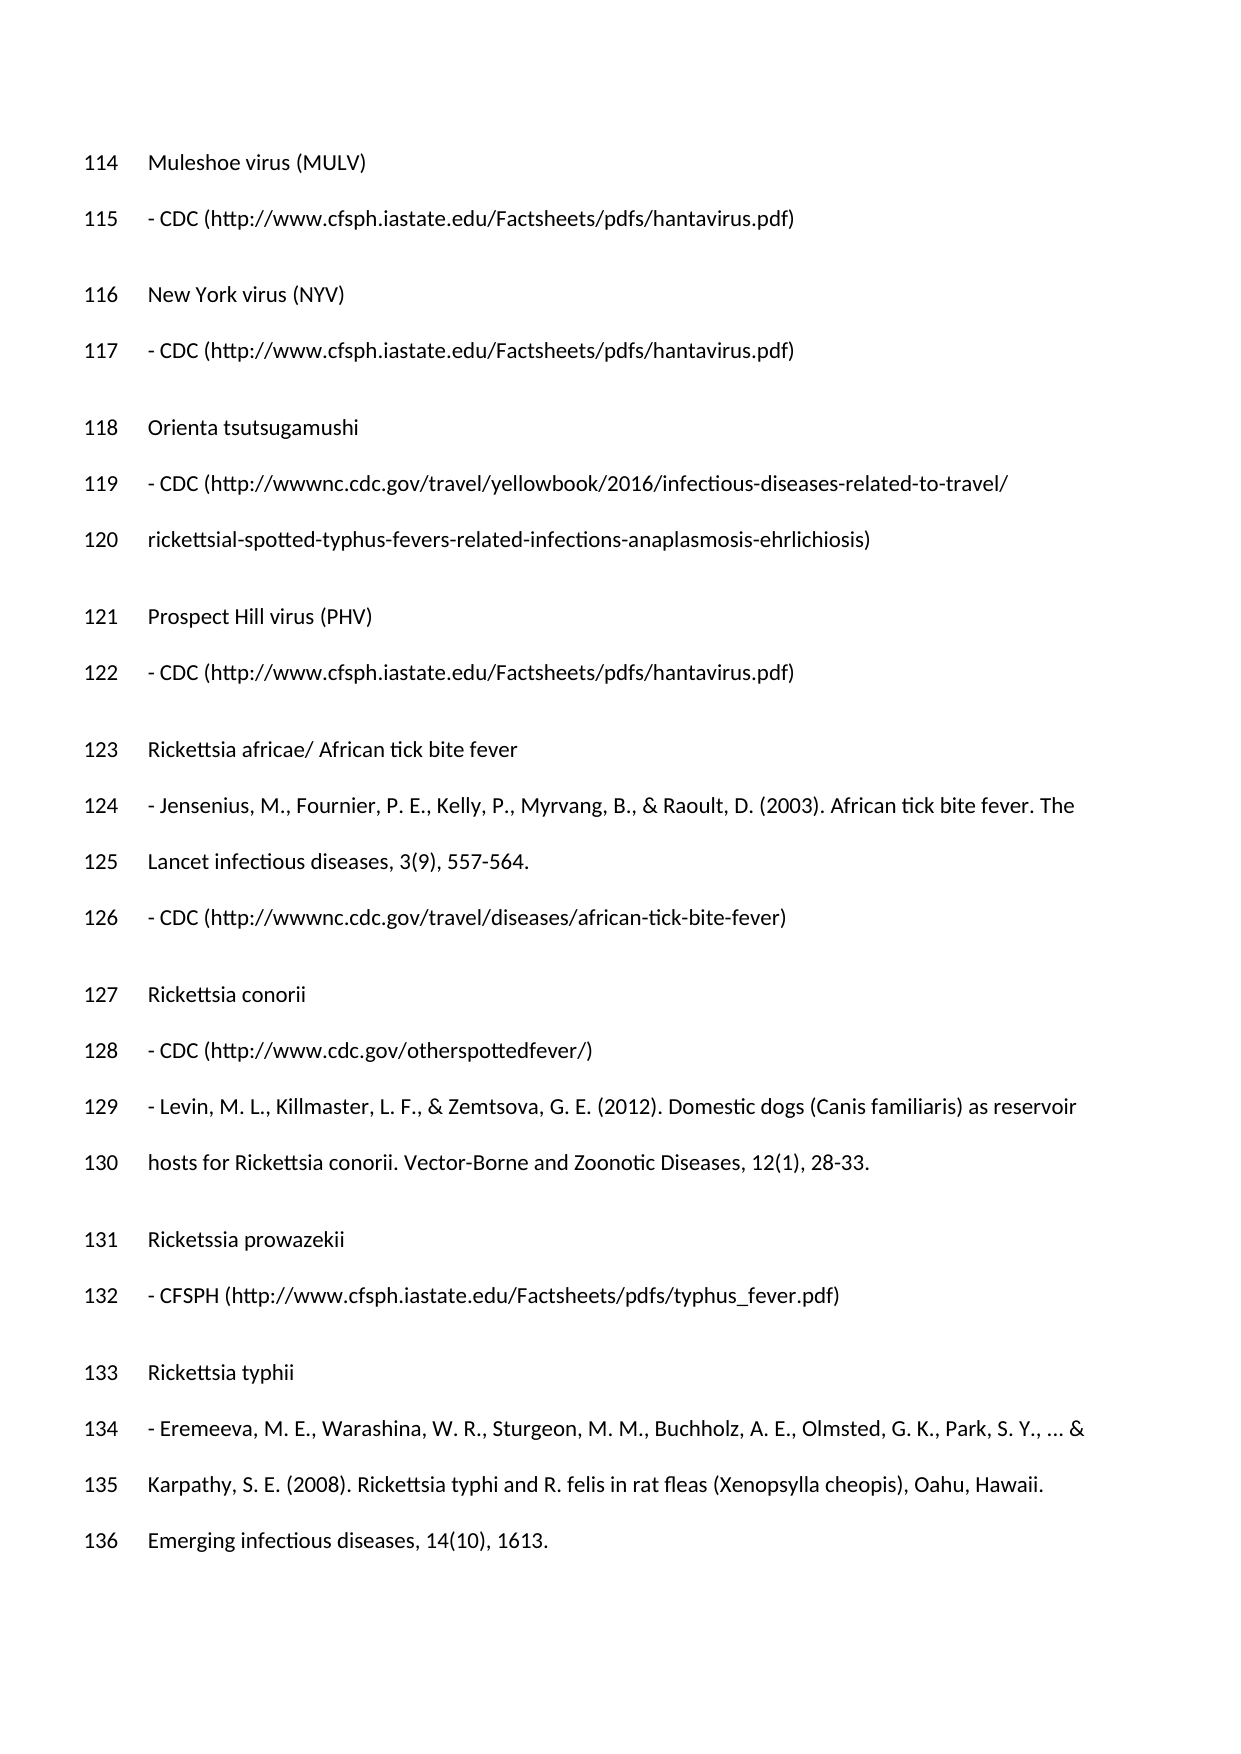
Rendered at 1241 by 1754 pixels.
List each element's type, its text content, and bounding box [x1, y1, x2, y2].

text Muleshoe virus (MULV) - CDC (http://www.cfsph.iastate.edu/Factsheets/pdfs/hantavirus.pdf) [148, 148, 1092, 232]
text Rickettsia africae/ African tick bite fever - Jensenius, M., Fournier, P. E., Kelly, P., Myrvang, B., & Raoult, D. (2003). African tick bite fever. The Lancet infectious diseases, 3(9), 557-564. - CDC (http://wwwnc.cdc.gov/travel/diseases/african-tick-bite-fever) [148, 735, 1092, 932]
text Ricketssia prowazekii - CFSPH (http://www.cfsph.iastate.edu/Factsheets/pdfs/typhus_fever.pdf) [148, 1225, 1092, 1309]
text Orienta tsutsugamushi - CDC (http://wwwnc.cdc.gov/travel/yellowbook/2016/infectious-diseases-related-to-travel/rickettsial-spotted-typhus-fevers-related-infections-anaplasmosis-ehrlichiosis) [148, 413, 1092, 554]
text New York virus (NYV) - CDC (http://www.cfsph.iastate.edu/Factsheets/pdfs/hantavirus.pdf) [148, 281, 1092, 365]
text Rickettsia conorii - CDC (http://www.cdc.gov/otherspottedfever/) - Levin, M. L., Killmaster, L. F., & Zemtsova, G. E. (2012). Domestic dogs (Canis familiaris) as reservoir hosts for Rickettsia conorii. Vector-Borne and Zoonotic Diseases, 12(1), 28-33. [148, 980, 1092, 1177]
text Prospect Hill virus (PHV) - CDC (http://www.cfsph.iastate.edu/Factsheets/pdfs/hantavirus.pdf) [148, 602, 1092, 687]
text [148, 1358, 1092, 1554]
